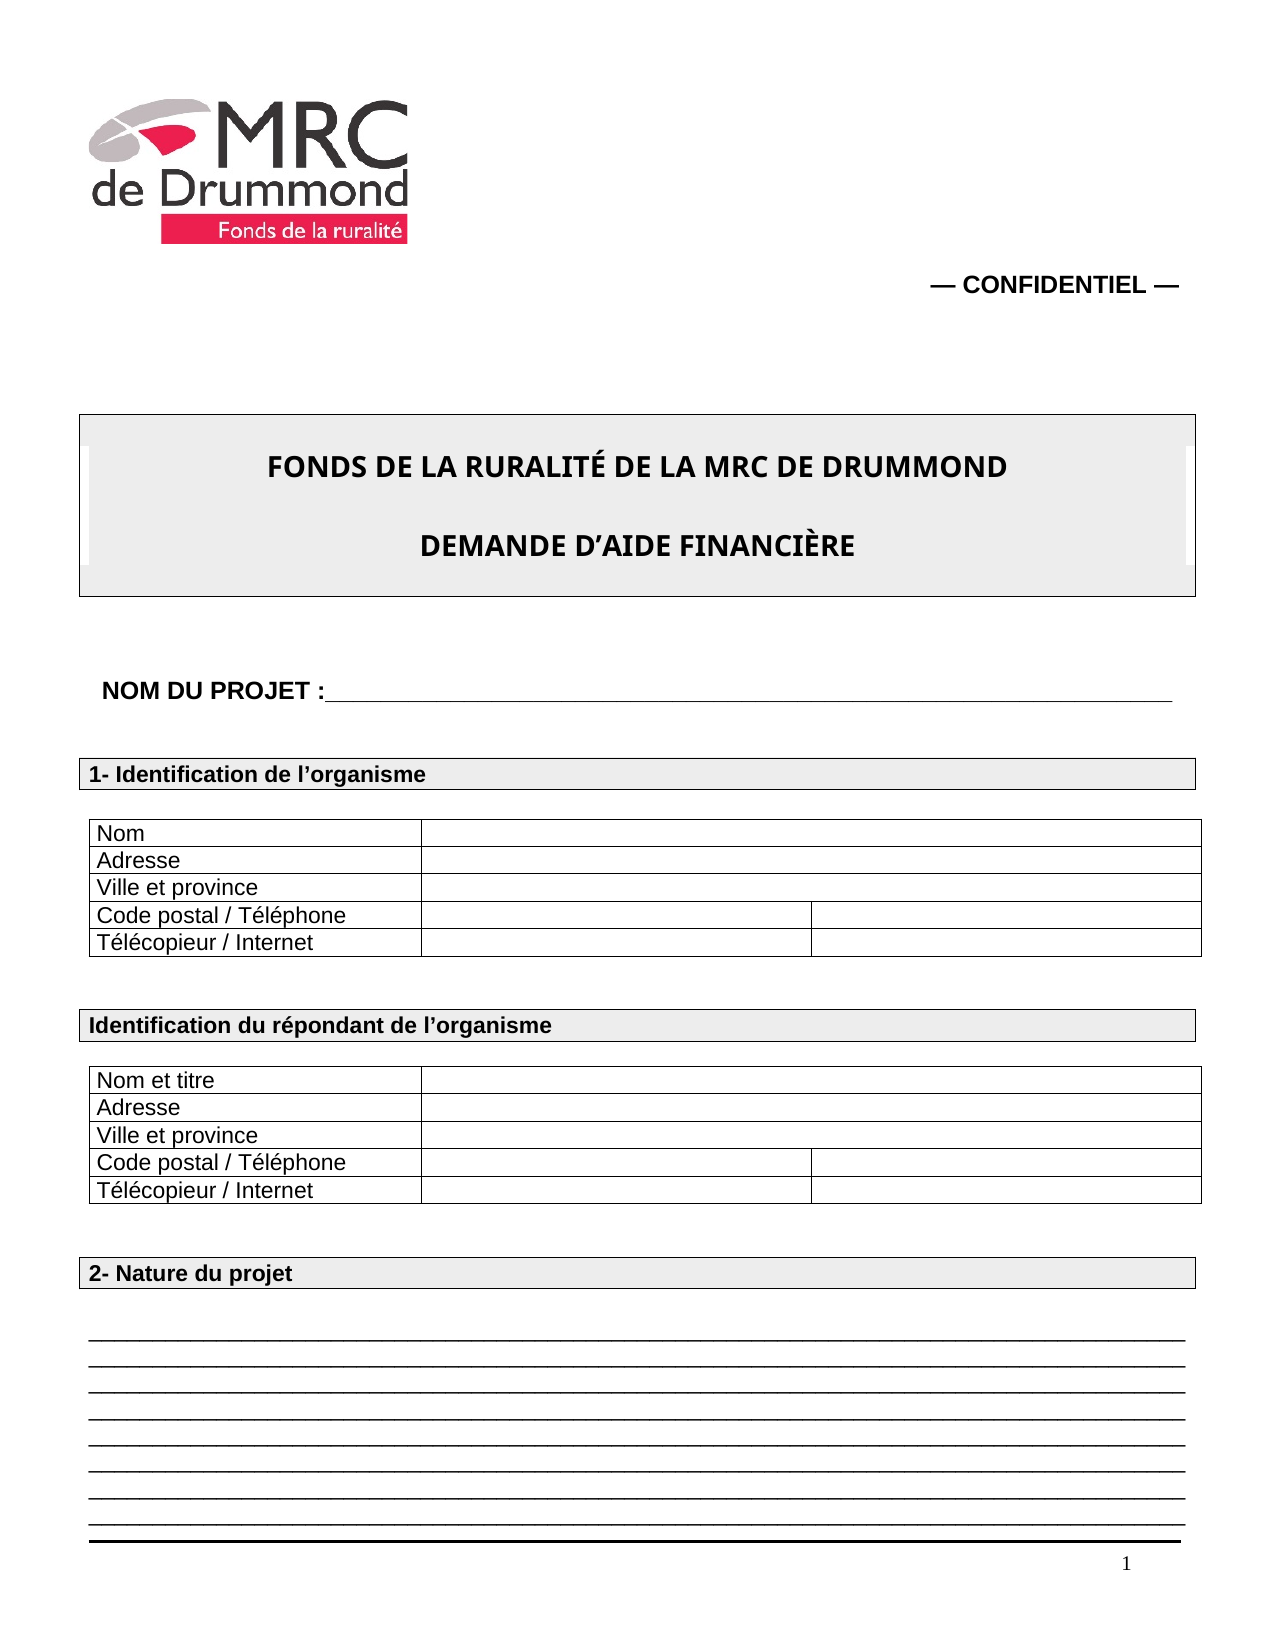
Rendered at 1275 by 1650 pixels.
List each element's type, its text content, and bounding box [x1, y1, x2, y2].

subtitle 1- Identification de l’organisme [80, 759, 1195, 789]
table_cell [812, 1149, 1201, 1176]
subtitle FONDS DE DRUMMOND [89, 446, 1186, 486]
table_header [422, 820, 1201, 846]
table_cell [422, 929, 811, 956]
table_cell Ville et province [90, 1122, 421, 1148]
table_cell Télécopieur / Internet [90, 1177, 421, 1203]
table_cell Télécopieur / Internet [90, 929, 421, 956]
table_header Nom et titre [90, 1067, 421, 1093]
table_cell [812, 929, 1201, 956]
table_cell [422, 1177, 811, 1203]
table_cell Ville et province [90, 874, 421, 901]
table_cell [422, 1094, 1201, 1121]
table_header [422, 1067, 1201, 1093]
table_cell [422, 902, 811, 928]
subtitle Demande d’aide financière [89, 525, 1186, 562]
table_cell Code postal / Téléphone [90, 1149, 421, 1176]
picture [88, 99, 408, 244]
table_cell [422, 874, 1201, 901]
table_header Nom [90, 820, 421, 846]
text NOM DU PROJET :_____________________________________________________________ [89, 676, 1186, 705]
table_cell [422, 1122, 1201, 1148]
text — CONFIDENTIEL — [826, 270, 1186, 299]
table_cell [422, 1149, 811, 1176]
subtitle 2- Nature du projet [80, 1258, 1195, 1288]
subtitle Identification du répondant de l’organisme [80, 1010, 1195, 1041]
table_cell [812, 1177, 1201, 1203]
table_cell [422, 847, 1201, 873]
table_cell Adresse [90, 847, 421, 873]
table_cell [812, 902, 1201, 928]
table_cell Adresse [90, 1094, 421, 1121]
table_cell Code postal / Téléphone [90, 902, 421, 928]
